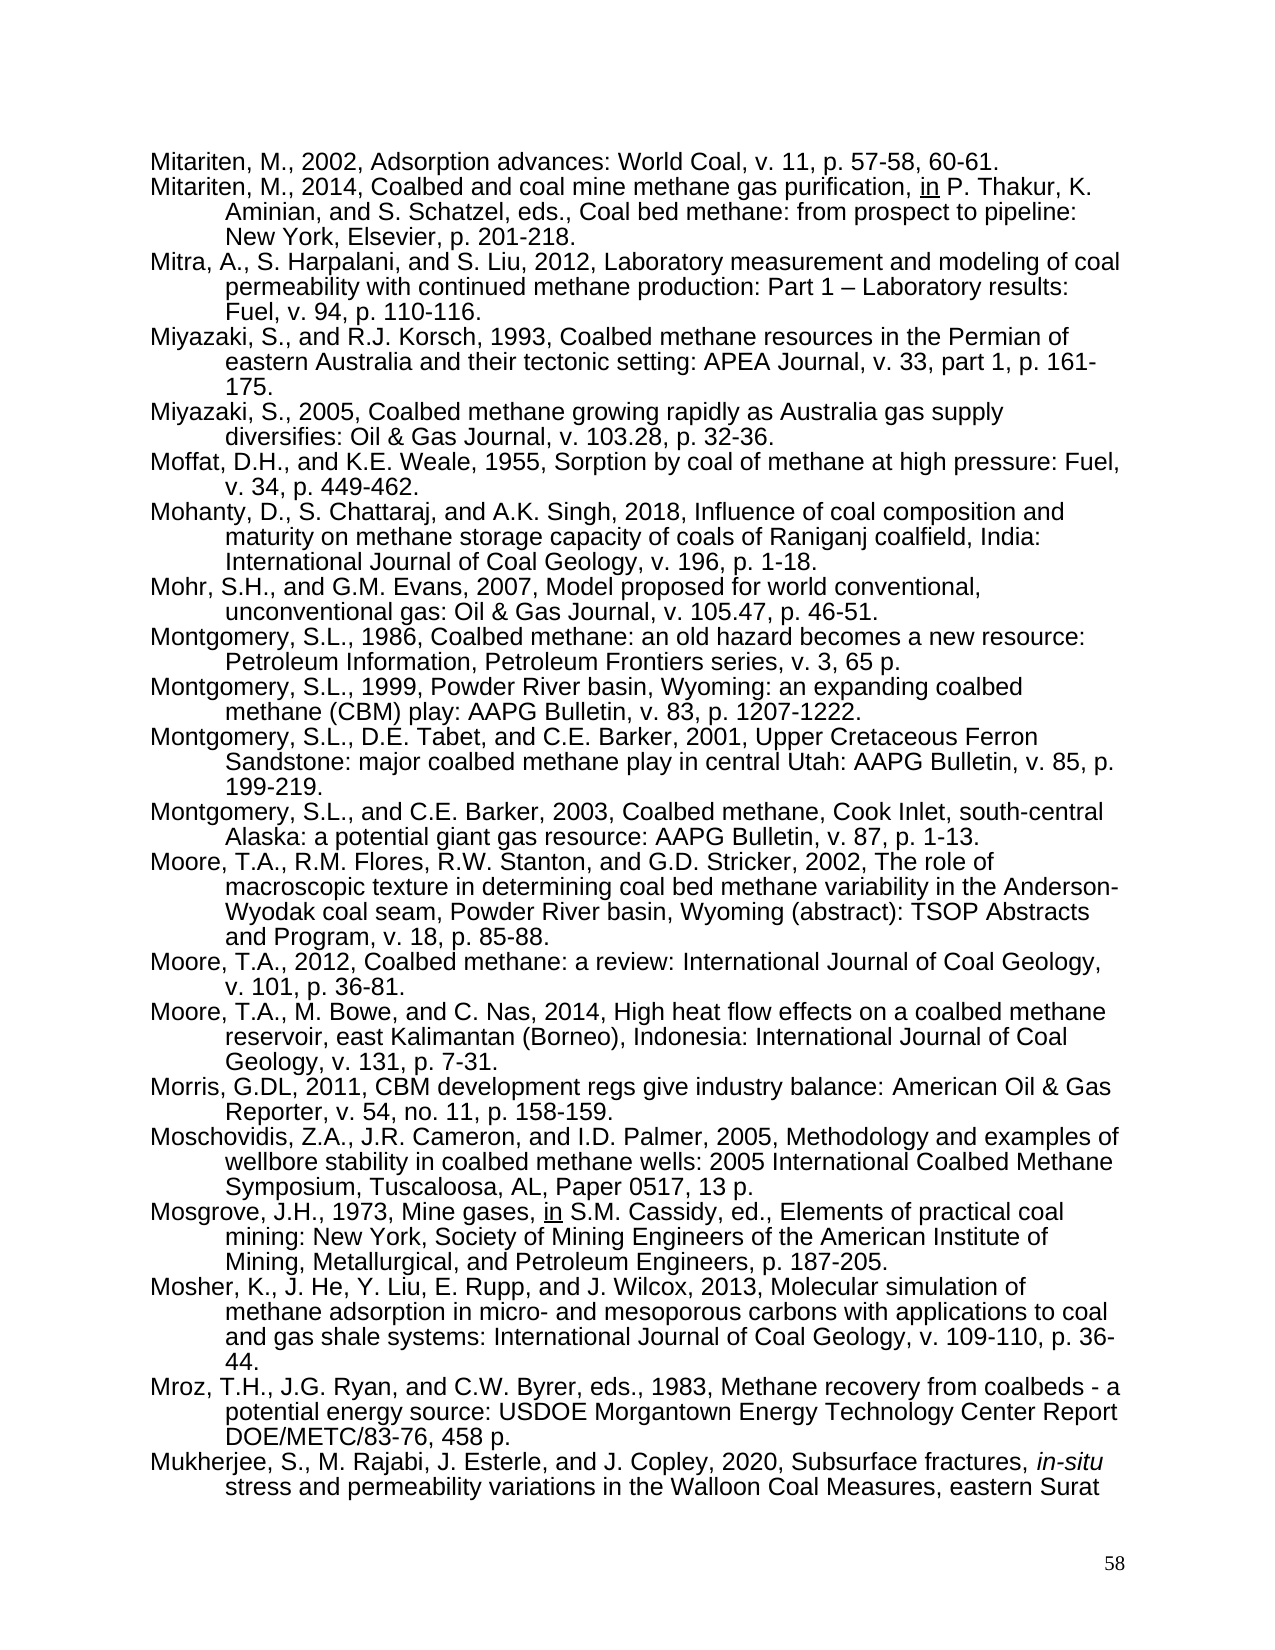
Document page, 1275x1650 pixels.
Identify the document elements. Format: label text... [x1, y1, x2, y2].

text Mitra, A., S. Harpalani, and S. Liu, 2012, Laboratory measurement and modeling of coal permeability with continued methane production: Part 1 – Laboratory results: Fuel, v. 94, p. 110-116. [150, 250, 1125, 325]
text Moschovidis, Z.A., J.R. Cameron, and I.D. Palmer, 2005, Methodology and examples of wellbore stability in coalbed methane wells: 2005 International Coalbed Methane Symposium, Tuscaloosa, AL, Paper 0517, 13 p. [150, 1125, 1125, 1200]
text Mroz, T.H., J.G. Ryan, and C.W. Byrer, eds., 1983, Methane recovery from coalbeds - a potential energy source: USDOE Morgantown Energy Technology Center Report DOE/METC/83-76, 458 p. [150, 1375, 1125, 1450]
text Mosher, K., J. He, Y. Liu, E. Rupp, and J. Wilcox, 2013, Molecular simulation of methane adsorption in micro- and mesoporous carbons with applications to coal and gas shale systems: International Journal of Coal Geology, v. 109-110, p. 36-44. [150, 1275, 1125, 1375]
text Mohanty, D., S. Chattaraj, and A.K. Singh, 2018, Influence of coal composition and maturity on methane storage capacity of coals of Raniganj coalfield, India: International Journal of Coal Geology, v. 196, p. 1-18. [150, 500, 1125, 575]
text , S.L., 1999, : an expanding coalbed methane (CBM) play: AAPG Bulletin, v. 83, p. 1207-1222. [150, 675, 1125, 725]
text , S.L., and C.E. Barker, 2003, Coalbed methane, Cook Inlet, south-central : a potential giant gas resource: AAPG Bulletin, v. 87, p. 1-13. [150, 800, 1125, 850]
text , S., and R.J. Korsch, 1993, Coalbed methane resources in the Permian of eastern and their tectonic setting: APEA Journal, v. 33, part 1, p. 161-175. [150, 325, 1125, 400]
text , S.L., D.E. Tabet, and C.E. Barker, 2001, Upper Cretaceous Ferron Sandstone: major coalbed methane play in central : AAPG Bulletin, v. 85, p. 199-219. [150, 725, 1125, 800]
text Mosgrove, J.H., 1973, Mine gases, in S.M. Cassidy, ed., Elements of practical coal mining: New York, Society of Mining Engineers of the American Institute of Mining, Metallurgical, and Petroleum Engineers, p. 187-205. [150, 1200, 1125, 1275]
text Moore, T.A., M. Bowe, and C. Nas, 2014, High heat flow effects on a coalbed methane reservoir, east Kalimantan (Borneo), Indonesia: International Journal of Coal Geology, v. 131, p. 7-31. [150, 1000, 1125, 1075]
text Mitariten, M., 2014, Coalbed and coal mine methane gas purification, in P. Thakur, K. Aminian, and S. Schatzel, eds., Coal bed methane: from prospect to pipeline: New York, Elsevier, p. 201-218. [150, 175, 1125, 250]
text , S.L., 1986, Coalbed methane: an old hazard becomes a new resource: Petroleum Information, Petroleum Frontiers series, v. 3, 65 p. [150, 625, 1125, 675]
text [150, 1450, 1125, 1500]
text Mohr, S.H., and G.M. Evans, 2007, Model proposed for world conventional, unconventional gas: Oil & Gas Journal, v. 105.47, p. 46-51. [150, 575, 1125, 625]
text Mitariten, M., 2002, Adsorption advances: World Coal, v. 11, p. 57-58, 60-61. [150, 150, 1125, 175]
text Moffat, D.H., and K.E. Weale, 1955, Sorption by coal of methane at high pressure: Fuel, v. 34, p. 449-462. [150, 450, 1125, 500]
text , S., 2005, Coalbed methane growing rapidly as gas supply diversifies: Oil & Gas Journal, v. 103.28, p. 32-36. [150, 400, 1125, 450]
text Moore, T.A., 2012, Coalbed methane: a review: International Journal of Coal Geology, v. 101, p. 36-81. [150, 950, 1125, 1000]
text Morris, G.DL, 2011, CBM development regs give industry balance: American Oil & Gas Reporter, v. 54, no. 11, p. 158-159. [150, 1075, 1125, 1125]
text , T.A., R.M. Flores, R.W. Stanton, and G.D. Stricker, 2002, The role of macroscopic texture in determining coal bed methane variability in the Anderson-Wyodak coal seam, (abstract): TSOP Abstracts and Program, v. 18, p. 85-88. [150, 850, 1125, 950]
